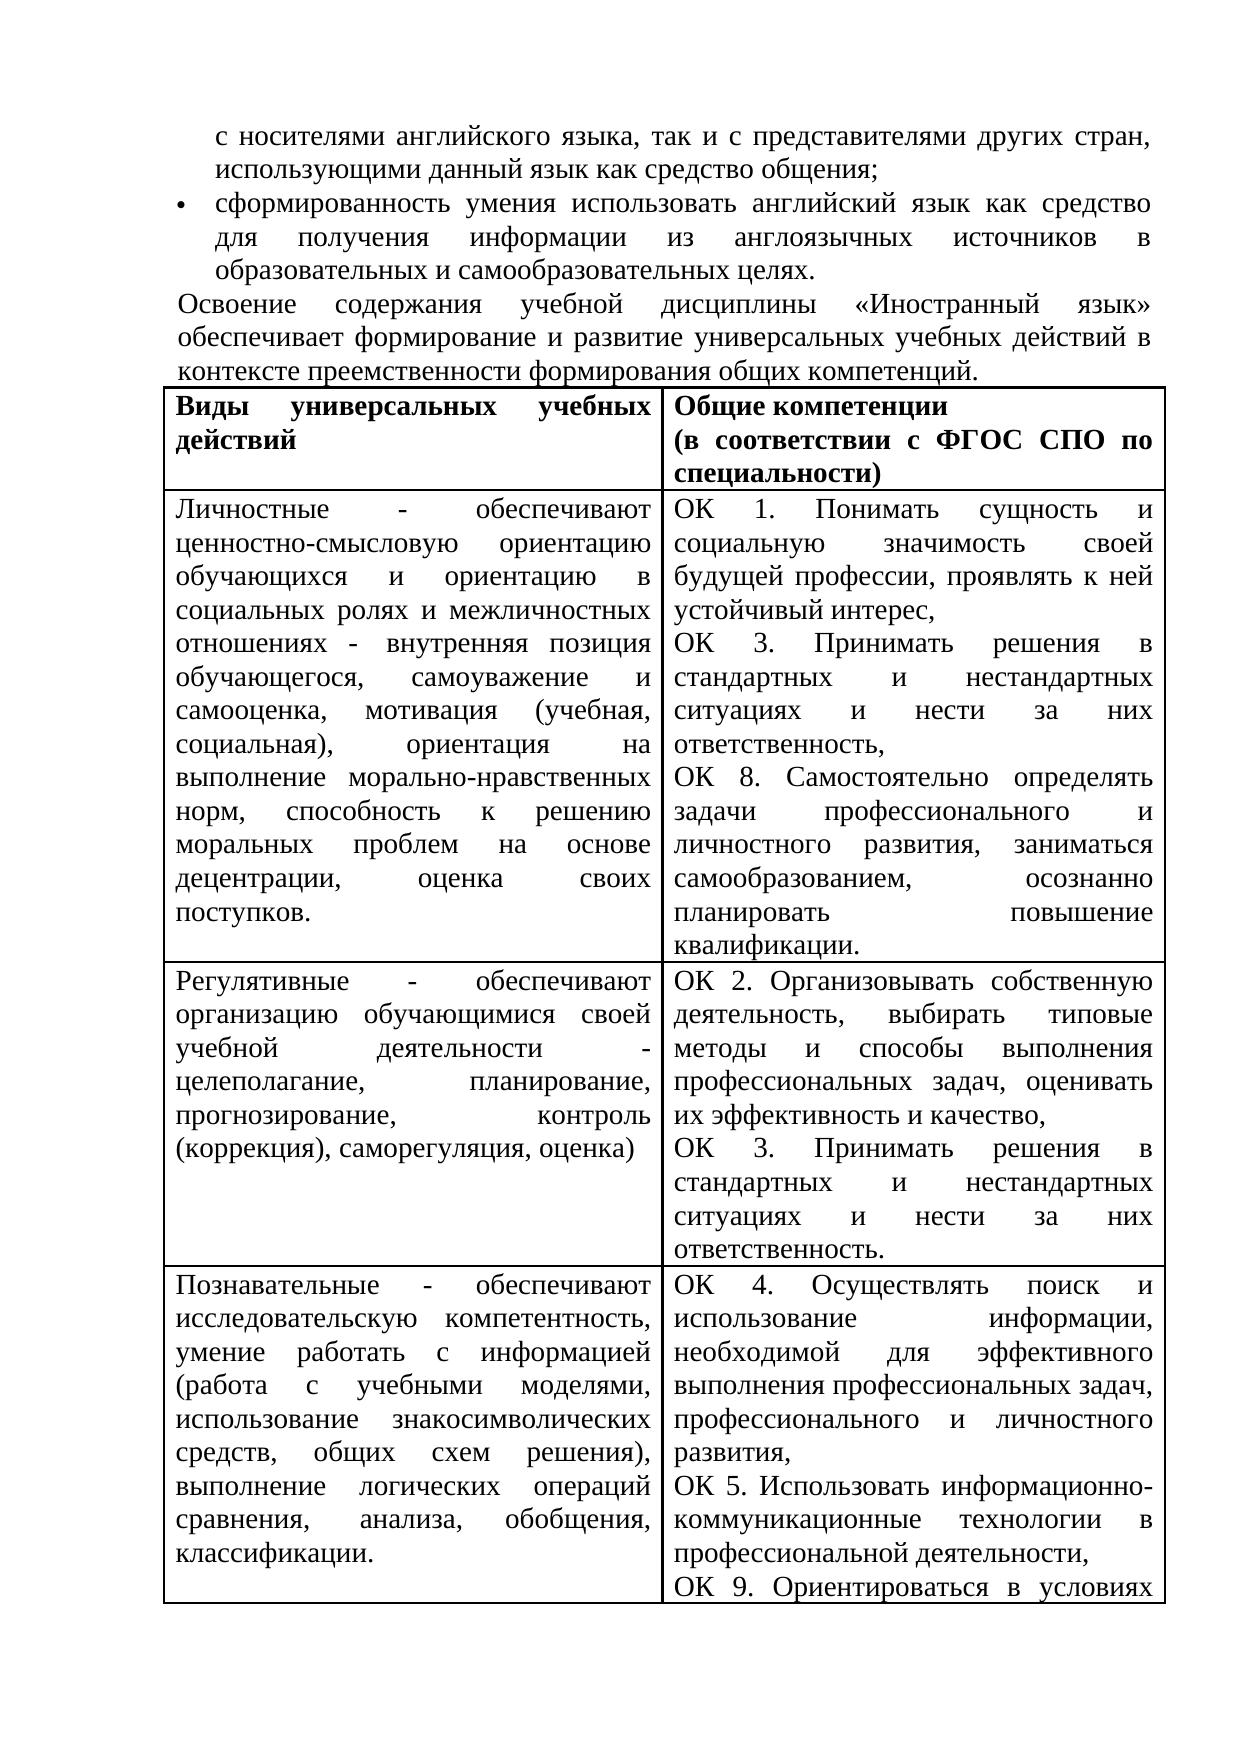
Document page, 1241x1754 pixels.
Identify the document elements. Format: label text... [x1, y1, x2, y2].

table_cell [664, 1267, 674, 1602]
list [177, 118, 1152, 185]
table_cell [165, 1267, 661, 1602]
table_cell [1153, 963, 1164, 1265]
table_header Виды универсальных учебных действий [165, 389, 661, 489]
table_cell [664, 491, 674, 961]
table_cell Личностные - обеспечивают ценностно-смысловую ориентацию обучающихся и ориентацию в социальных ролях и межличностных отношениях - внутренняя позиция обучающегося, самоуважение и самооценка, мотивация (учебная, социальная), ориентация на выполнение морально-нравственных норм, способность к решению моральных проблем на основе децентрации, оценка своих поступков. [165, 491, 661, 961]
list сформированность умения использовать английский язык как средство для получения информации из англоязычных источников в образовательных и самообразовательных целях. [177, 185, 1152, 286]
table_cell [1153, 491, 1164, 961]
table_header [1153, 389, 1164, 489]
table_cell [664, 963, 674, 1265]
table_cell Регулятивные - обеспечивают организацию обучающимися своей учебной деятельности - целеполагание, планирование, прогнозирование, контроль (коррекция), саморегуляция, оценка) [165, 963, 661, 1265]
text Освоение содержания учебной дисциплины «Иностранный язык» обеспечивает формирование и развитие универсальных учебных действий в контексте преемственности формирования общих компетенций. [177, 286, 1152, 386]
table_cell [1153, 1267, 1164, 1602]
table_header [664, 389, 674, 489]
